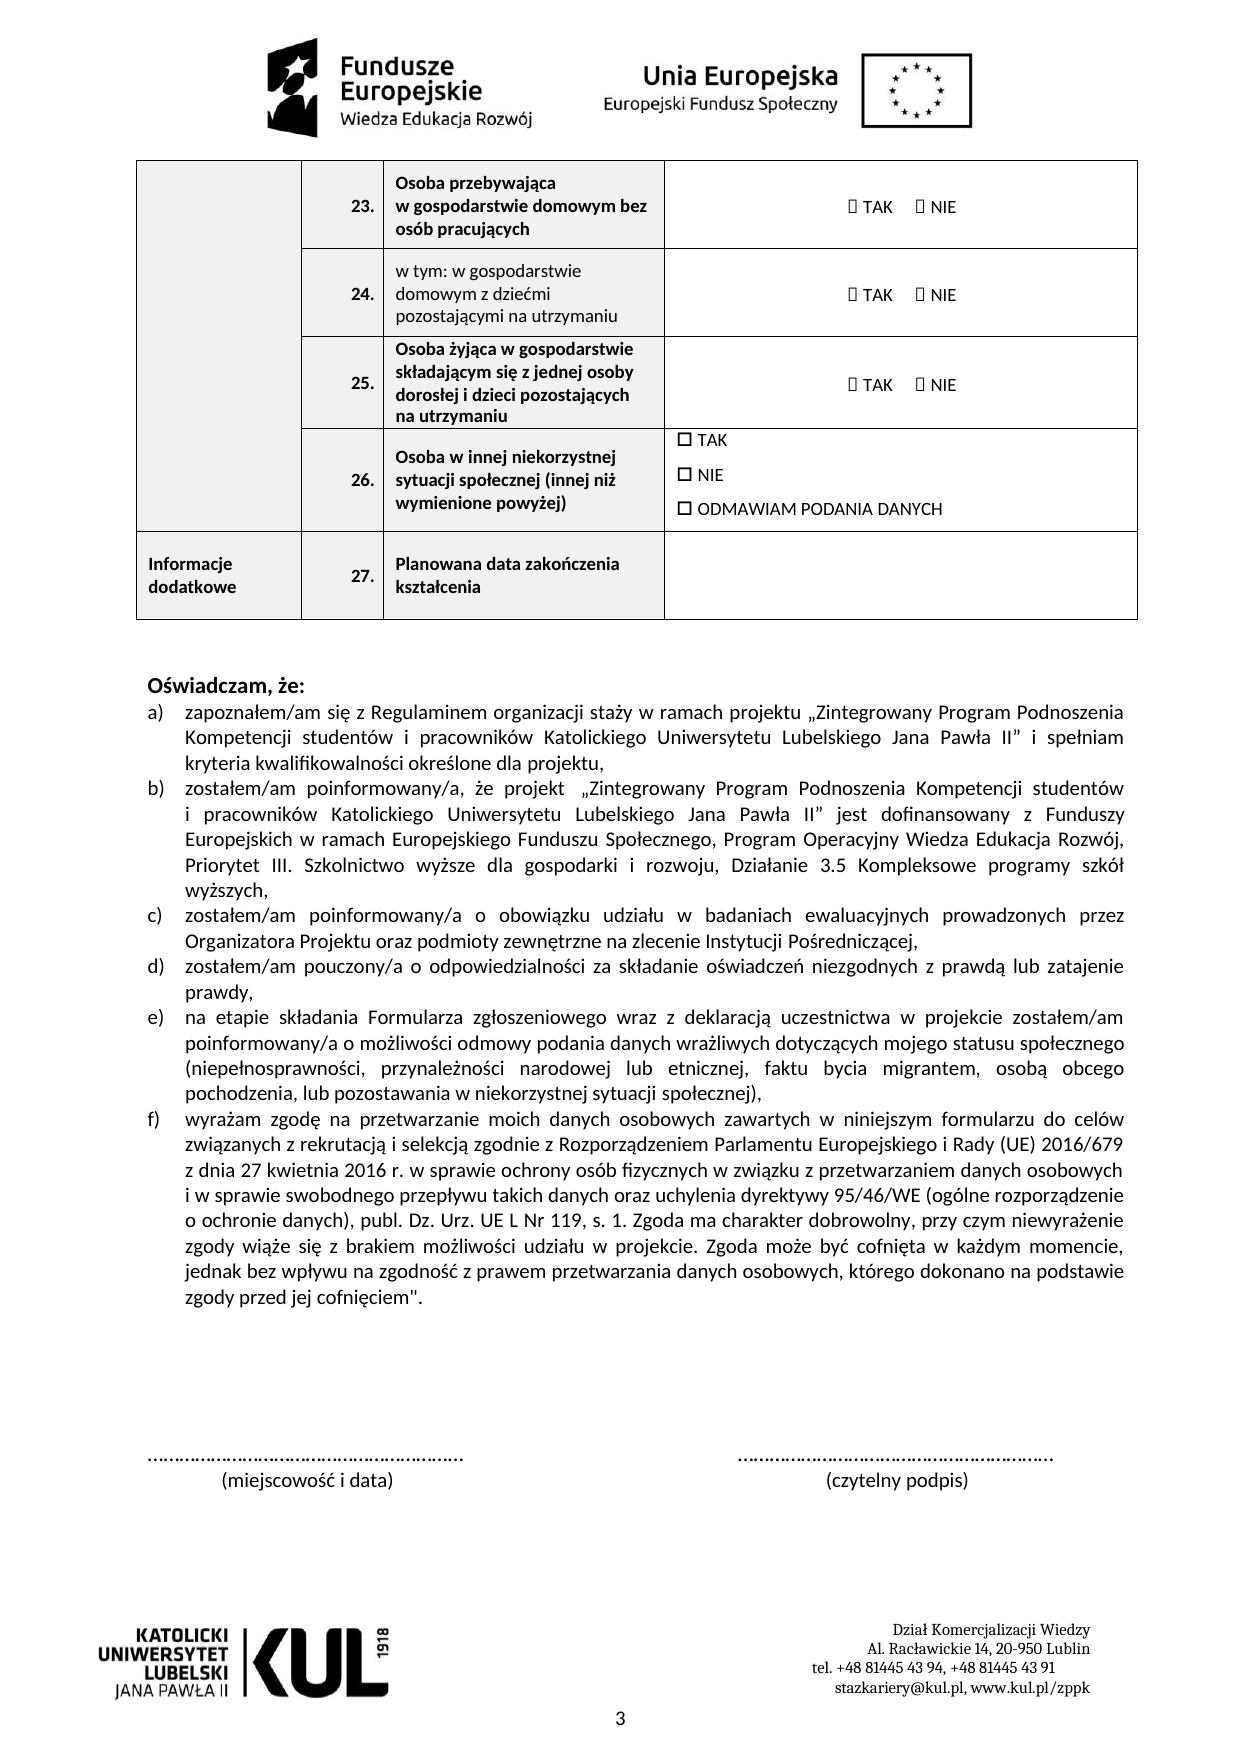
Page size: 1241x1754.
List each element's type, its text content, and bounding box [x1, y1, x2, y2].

picture [267, 38, 976, 141]
subtitle …………………………………………………… …………………………………………………… [147, 1439, 1151, 1467]
table_cell  TAK [665, 337, 903, 428]
table_cell Informacje dodatkowe [137, 532, 301, 618]
table_header  NIE [903, 161, 1137, 248]
subtitle Oświadczam, że: [147, 671, 1151, 699]
table_header Osoba przebywająca w gospodarstwie domowym bez osób pracujących [384, 161, 664, 248]
table_header [137, 161, 301, 531]
table_cell  TAK [665, 249, 903, 336]
table_cell 27. [302, 532, 383, 618]
table_cell Planowana data zakończenia kształcenia [384, 532, 664, 618]
table_cell w tym: w gospodarstwie domowym z dziećmi pozostającymi na utrzymaniu [384, 249, 664, 336]
list zostałem/am poinformowany/a o obowiązku udziału w badaniach ewaluacyjnych prowadzonych przez Organizatora Projektu oraz podmioty zewnętrzne na zlecenie Instytucji Pośredniczącej, [147, 903, 1126, 953]
table_cell  NIE [903, 249, 1137, 336]
table_cell Osoba żyjąca w gospodarstwie składającym się z jednej osoby dorosłej i dzieci pozostających na utrzymaniu [384, 337, 664, 428]
table_cell Osoba w innej niekorzystnej sytuacji społecznej (innej niż wymienione powyżej) [384, 429, 664, 531]
table_cell 26. [302, 429, 383, 531]
table_cell  NIE [903, 337, 1137, 428]
table_cell 24. [302, 249, 383, 336]
table_cell [665, 532, 1137, 618]
table_cell TAK NIE ODMAWIAM PODANIA DANYCH [665, 429, 1137, 531]
table_header  TAK [665, 161, 903, 248]
picture [97, 1626, 392, 1705]
text (miejscowość i data) (czytelny podpis) [221, 1467, 1151, 1492]
list zostałem/am pouczony/a o odpowiedzialności za składanie oświadczeń niezgodnych z prawdą lub zatajenie prawdy, [147, 953, 1126, 1004]
list wyrażam zgodę na przetwarzanie moich danych osobowych zawartych w niniejszym formularzu do celów związanych z rekrutacją i selekcją zgodnie z Rozporządzeniem Parlamentu Europejskiego i Rady (UE) 2016/679 z dnia 27 kwietnia 2016 r. w sprawie ochrony osób fizycznych w związku z przetwarzaniem danych osobowych i w sprawie swobodnego przepływu takich danych oraz uchylenia dyrektywy 95/46/WE (ogólne rozporządzenie o ochronie danych), publ. Dz. Urz. UE L Nr 119, s. 1. Zgoda ma charakter dobrowolny, przy czym niewyrażenie zgody wiąże się z brakiem możliwości udziału w projekcie. Zgoda może być cofnięta w każdym momencie, jednak bez wpływu na zgodność z prawem przetwarzania danych osobowych, którego dokonano na podstawie zgody przed jej cofnięciem". [147, 1106, 1126, 1309]
list zapoznałem/am się z Regulaminem organizacji staży w ramach projektu „Zintegrowany Program Podnoszenia Kompetencji studentów i pracowników Katolickiego Uniwersytetu Lubelskiego Jana Pawła II” i spełniam kryteria kwalifikowalności określone dla projektu, [147, 699, 1126, 775]
table_cell 25. [302, 337, 383, 428]
list na etapie składania Formularza zgłoszeniowego wraz z deklaracją uczestnictwa w projekcie zostałem/am poinformowany/a o możliwości odmowy podania danych wrażliwych dotyczących mojego statusu społecznego (niepełnosprawności, przynależności narodowej lub etnicznej, faktu bycia migrantem, osobą obcego pochodzenia, lub pozostawania w niekorzystnej sytuacji społecznej), [147, 1004, 1126, 1106]
table_header 23. [302, 161, 383, 248]
list zostałem/am poinformowany/a, że projekt „Zintegrowany Program Podnoszenia Kompetencji studentów i pracowników Katolickiego Uniwersytetu Lubelskiego Jana Pawła II” jest dofinansowany z Funduszy Europejskich w ramach Europejskiego Funduszu Społecznego, Program Operacyjny Wiedza Edukacja Rozwój, Priorytet III. Szkolnictwo wyższe dla gospodarki i rozwoju, Działanie 3.5 Kompleksowe programy szkół wyższych, [147, 776, 1126, 903]
